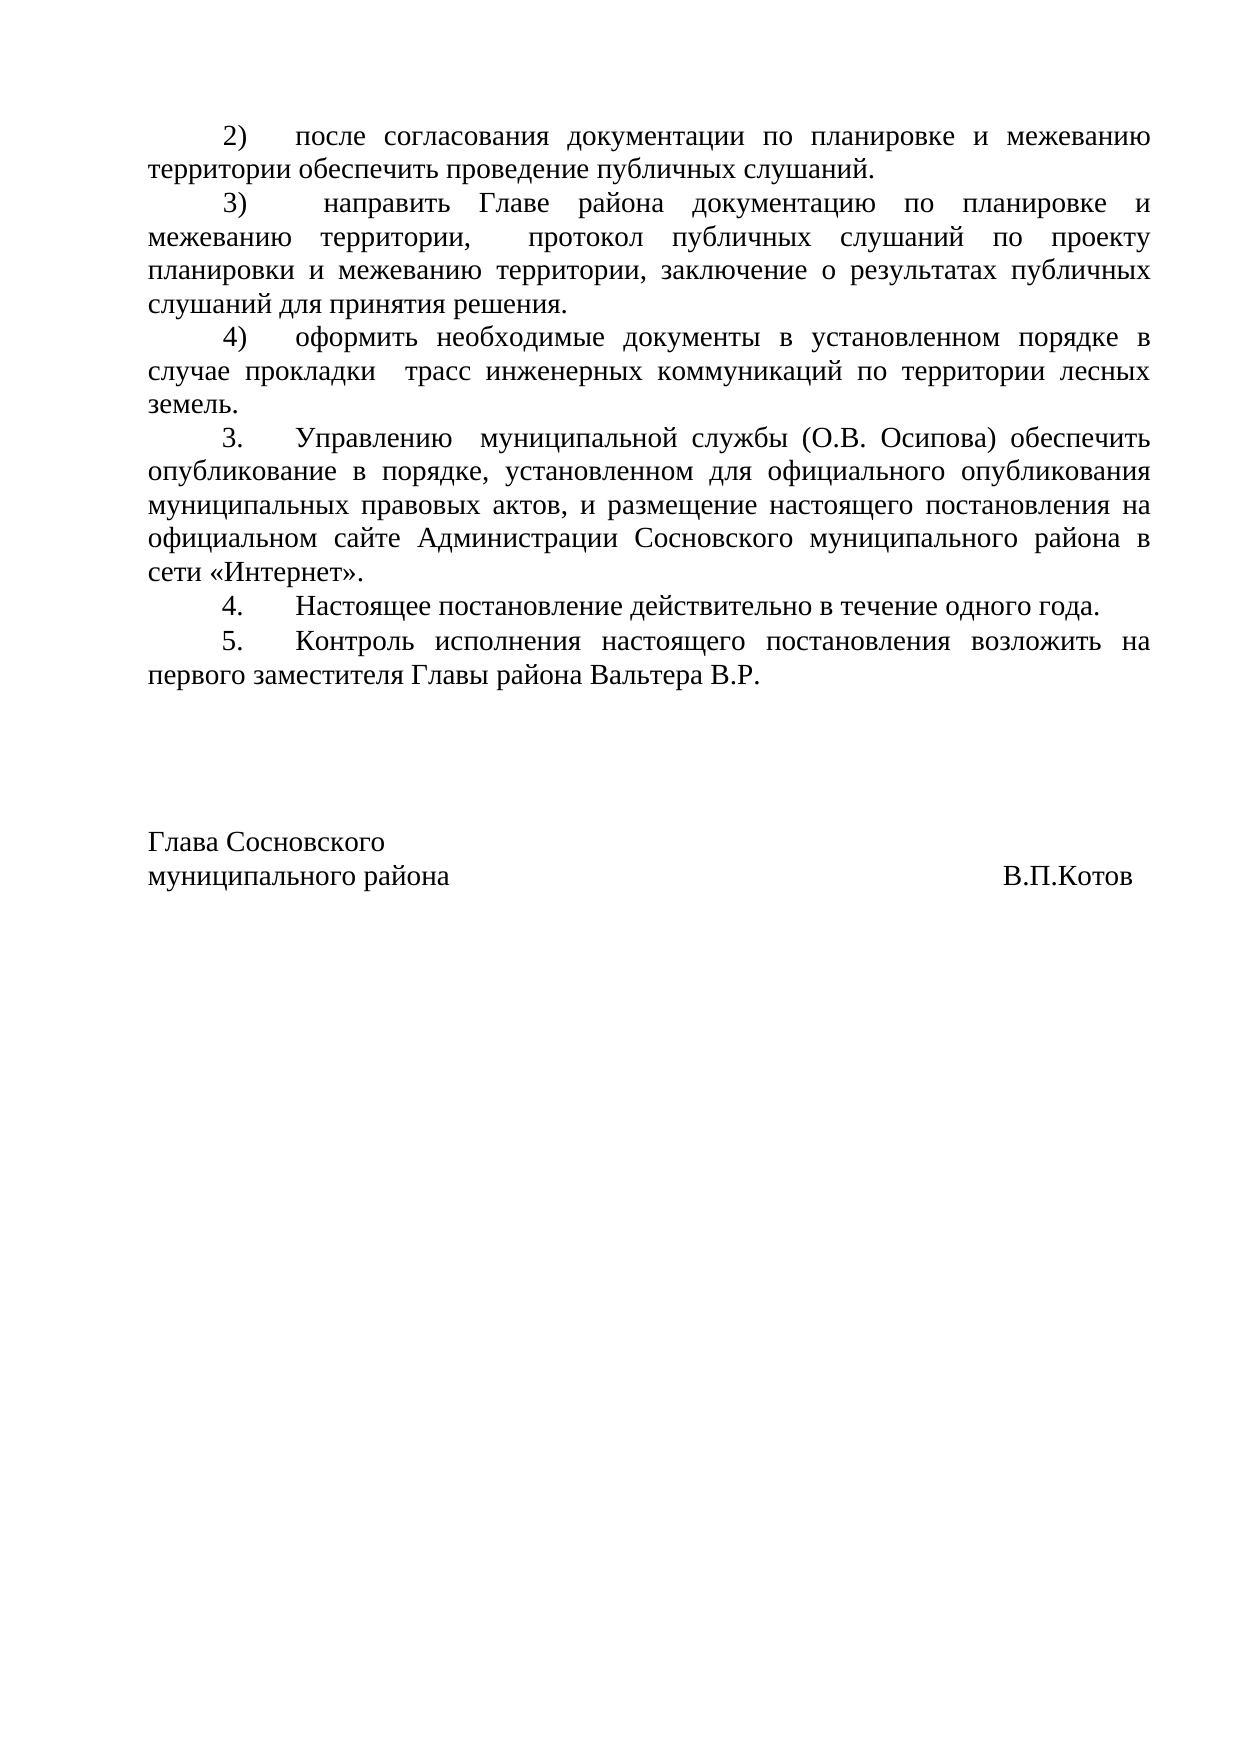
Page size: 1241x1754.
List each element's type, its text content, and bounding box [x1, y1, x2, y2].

list после согласования документации по планировке и межеванию территории обеспечить проведение публичных слушаний. [148, 118, 1152, 185]
text муниципального района В.П.Котов [148, 858, 1152, 892]
text 5. Контроль исполнения настоящего постановления возложить на первого заместителя Главы района Вальтера В.Р. [148, 623, 1152, 690]
text Глава Сосновского [148, 824, 1152, 858]
list Управлению муниципальной службы (О.В. Осипова) обеспечить опубликование в порядке, установленном для официального опубликования муниципальных правовых актов, и размещение настоящего постановления на официальном сайте Администрации Сосновского муниципального района в сети «Интернет». [148, 420, 1152, 588]
list направить Главе района документацию по планировке и межеванию территории, протокол публичных слушаний по проекту планировки и межеванию территории, заключение о результатах публичных слушаний для принятия решения. [148, 185, 1152, 319]
list оформить необходимые документы в установленном порядке в случае прокладки трасс инженерных коммуникаций по территории лесных земель. [148, 319, 1152, 420]
text 4. Настоящее постановление действительно в течение одного года. [222, 588, 1152, 621]
